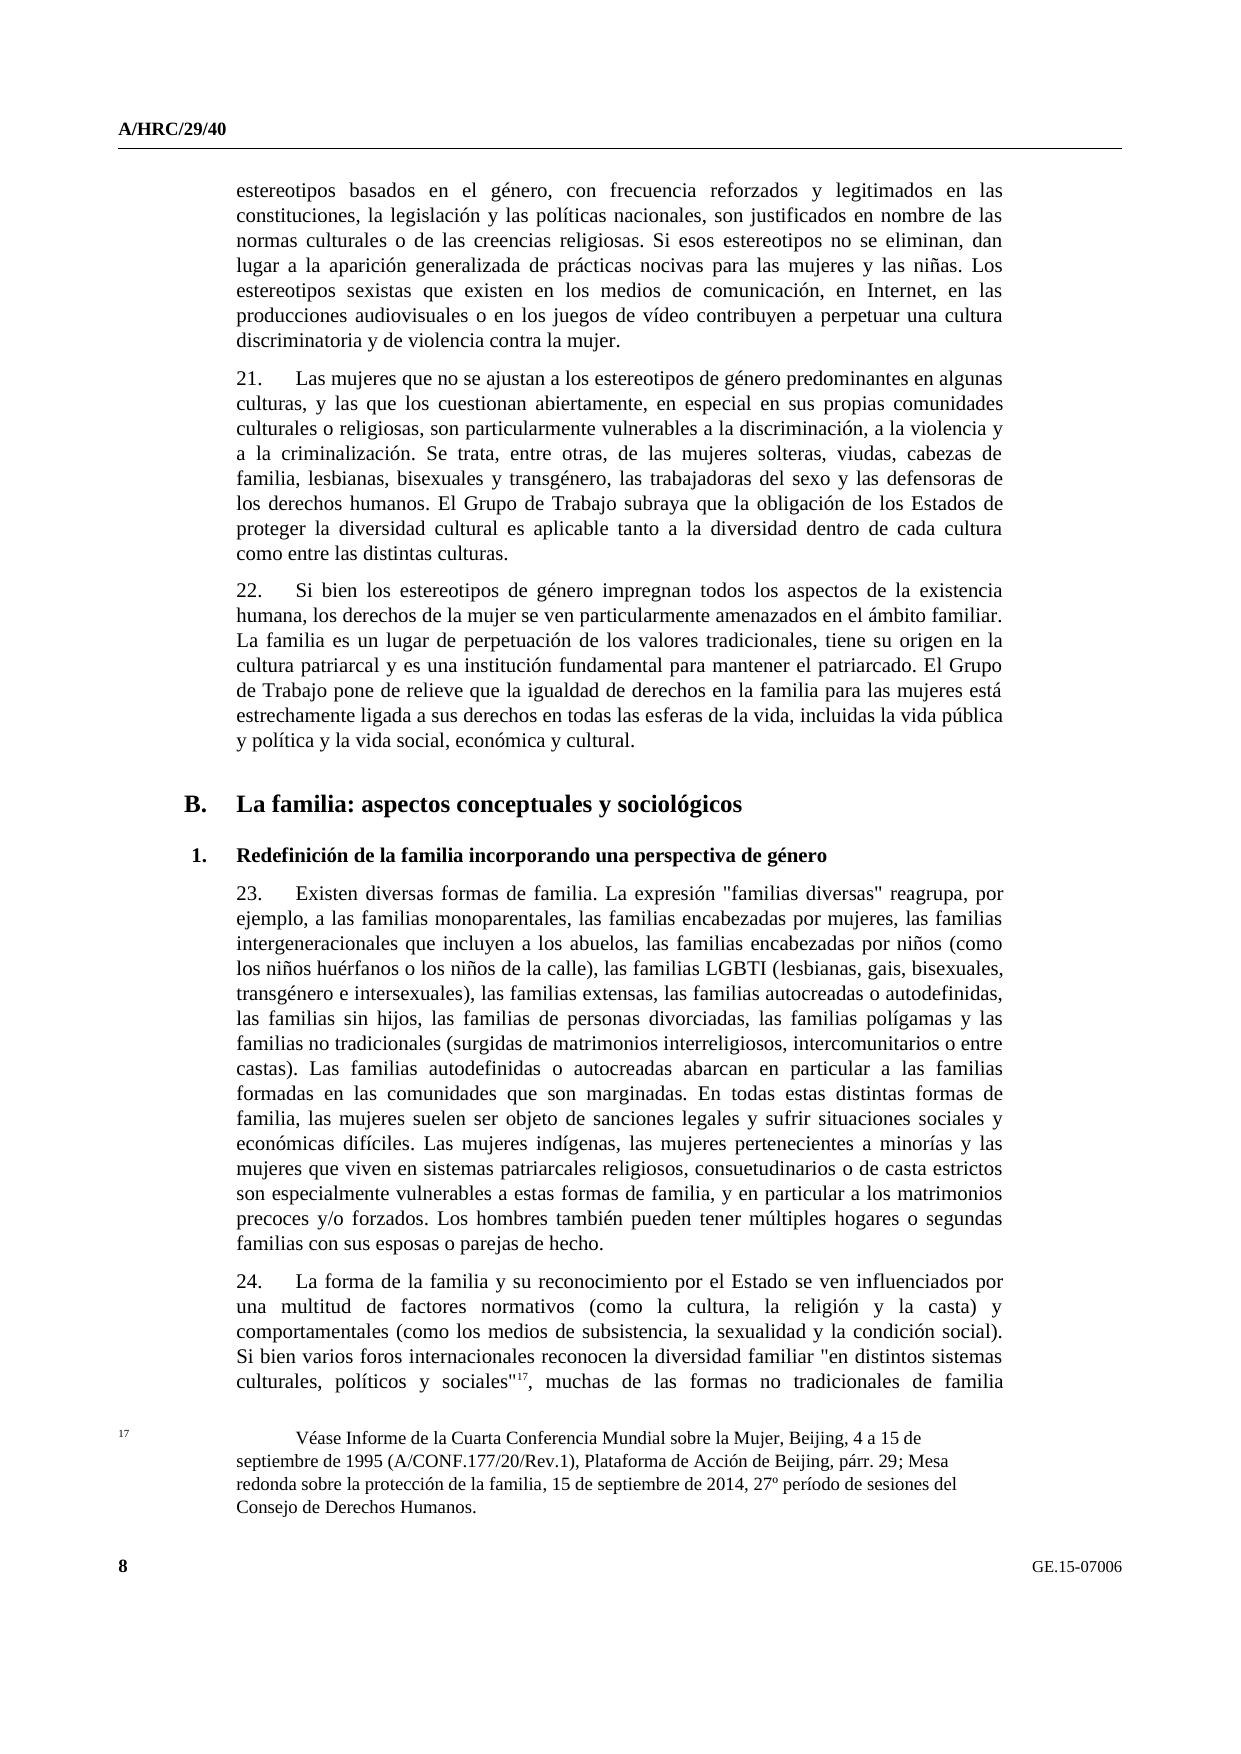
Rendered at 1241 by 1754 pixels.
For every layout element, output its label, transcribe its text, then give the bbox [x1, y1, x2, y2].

text 22. Si bien los estereotipos de género impregnan todos los aspectos de la existencia humana, los derechos de la mujer se ven particularmente amenazados en el ámbito familiar. La familia es un lugar de perpetuación de los valores tradicionales, tiene su origen en la cultura patriarcal y es una institución fundamental para mantener el patriarcado. El Grupo de Trabajo pone de relieve que la igualdad de derechos en la familia para las mujeres está estrechamente ligada a sus derechos en todas las esferas de la vida, incluidas la vida pública y política y la vida social, económica y cultural. [236, 577, 1004, 752]
text 23. Existen diversas formas de familia. La expresión "familias diversas" reagrupa, por ejemplo, a las familias monoparentales, las familias encabezadas por mujeres, las familias intergeneracionales que incluyen a los abuelos, las familias encabezadas por niños (como los niños huérfanos o los niños de la calle), las familias LGBTI (lesbianas, gais, bisexuales, transgénero e intersexuales), las familias extensas, las familias autocreadas o autodefinidas, las familias sin hijos, las familias de personas divorciadas, las familias polígamas y las familias no tradicionales (surgidas de matrimonios interreligiosos, intercomunitarios o entre castas). Las familias autodefinidas o autocreadas abarcan en particular a las familias formadas en las comunidades que son marginadas. En todas estas distintas formas de familia, las mujeres suelen ser objeto de sanciones legales y sufrir situaciones sociales y económicas difíciles. Las mujeres indígenas, las mujeres pertenecientes a minorías y las mujeres que viven en sistemas patriarcales religiosos, consuetudinarios o de casta estrictos son especialmente vulnerables a estas formas de familia, y en particular a los matrimonios precoces y/o forzados. Los hombres también pueden tener múltiples hogares o segundas familias con sus esposas o parejas de hecho. [236, 880, 1004, 1255]
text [236, 177, 1004, 352]
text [236, 1268, 1004, 1393]
text 21. Las mujeres que no se ajustan a los estereotipos de género predominantes en algunas culturas, y las que los cuestionan abiertamente, en especial en sus propias comunidades culturales o religiosas, son particularmente vulnerables a la discriminación, a la violencia y a la criminalización. Se trata, entre otras, de las mujeres solteras, viudas, cabezas de familia, lesbianas, bisexuales y transgénero, las trabajadoras del sexo y las defensoras de los derechos humanos. El Grupo de Trabajo subraya que la obligación de los Estados de proteger la diversidad cultural es aplicable tanto a la diversidad dentro de cada cultura como entre las distintas culturas. [236, 365, 1004, 565]
text 1. Redefinición de la familia incorporando una perspectiva de género [118, 843, 1004, 868]
text B. La familia: aspectos conceptuales y sociológicos [118, 790, 1004, 818]
